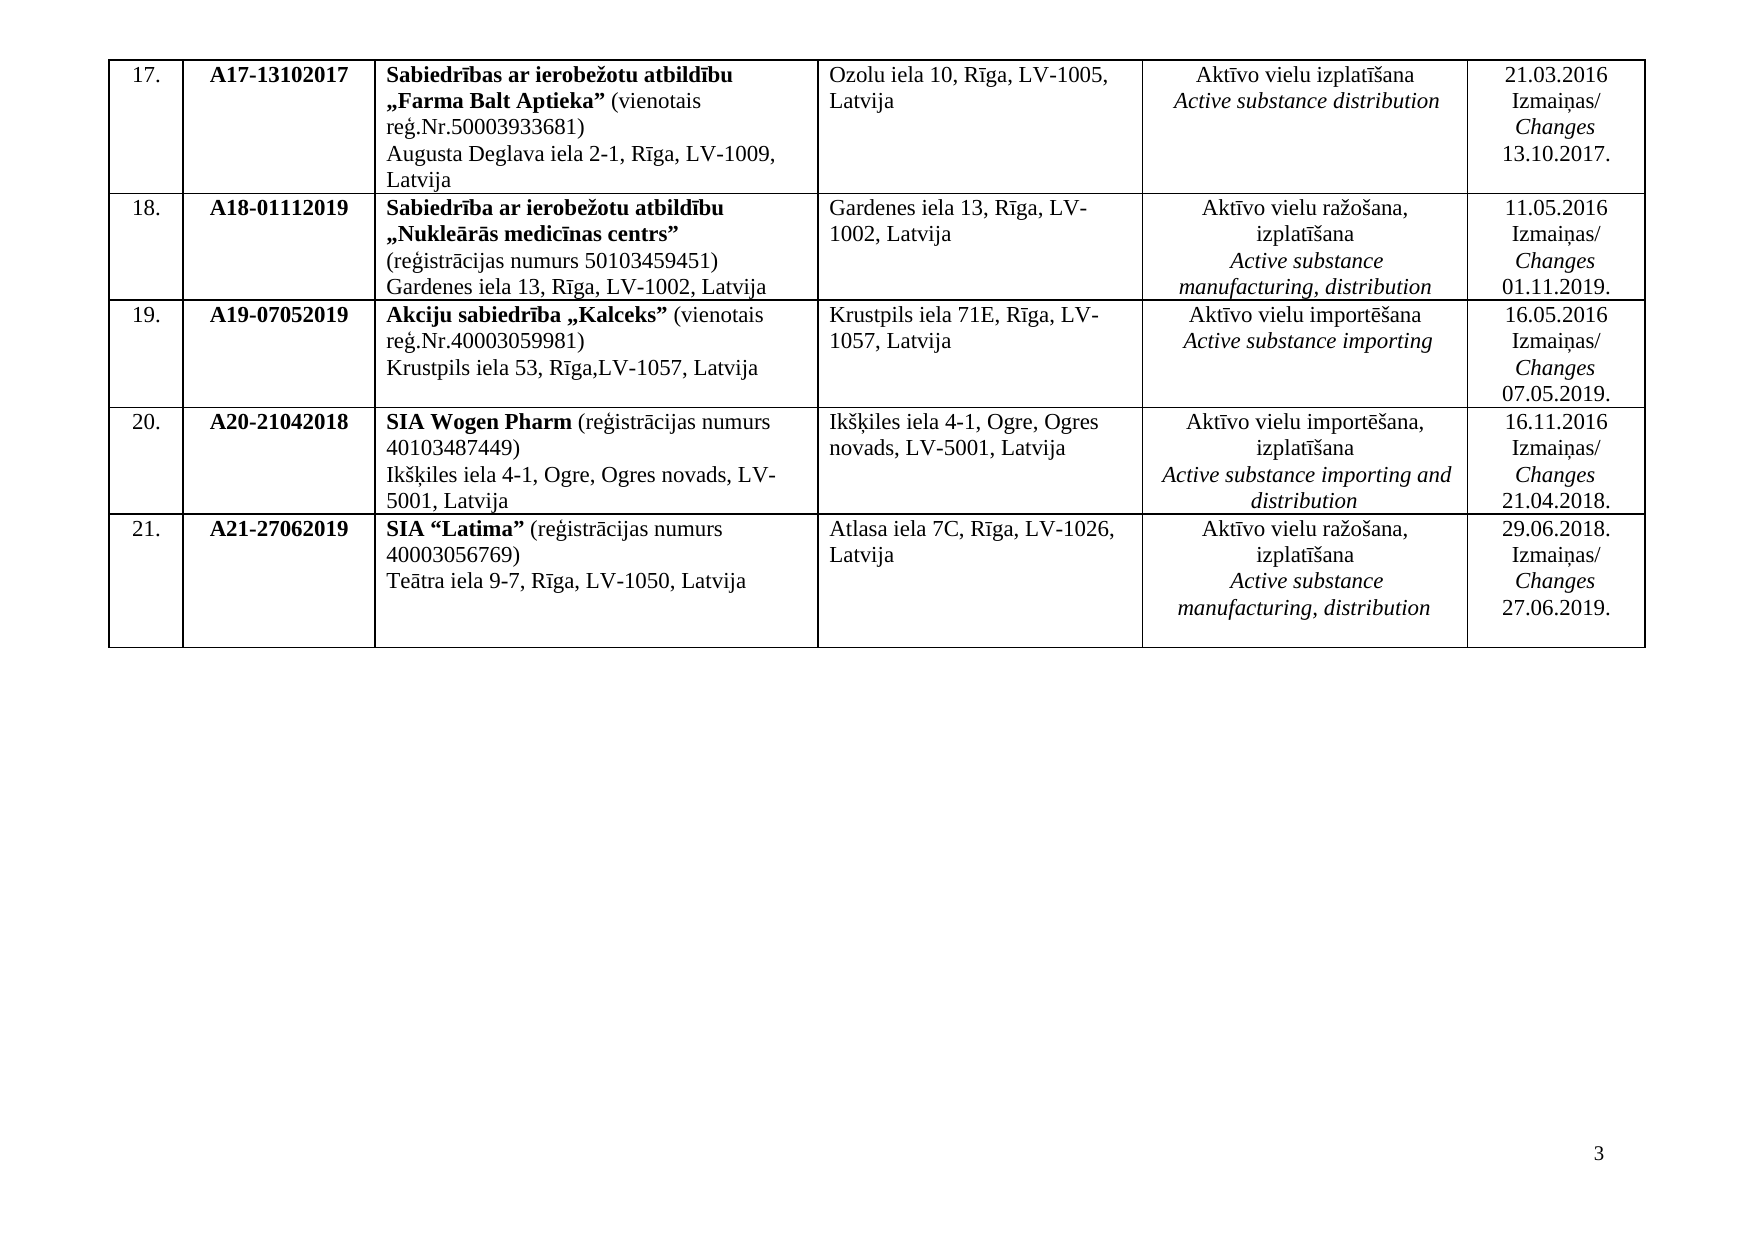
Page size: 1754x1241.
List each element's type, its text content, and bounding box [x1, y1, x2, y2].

table_cell Aktīvo vielu ražošana, izplatīšana Active substance manufacturing, distribution [1143, 194, 1467, 299]
table_cell 16.05.2016 Izmaiņas/ Changes 07.05.2019. [1468, 301, 1644, 406]
table_cell SIA Wogen Pharm (reģistrācijas numurs 40103487449) Ikšķiles iela 4-1, Ogre, Ogres novads, LV-5001, Latvija [376, 408, 817, 513]
table_cell 21.03.2016 Izmaiņas/ Changes 13.10.2017. [1468, 61, 1644, 192]
table_cell Aktīvo vielu importēšana, izplatīšana Active substance importing and distribution [1143, 408, 1467, 513]
table_cell Aktīvo vielu ražošana, izplatīšana Active substance manufacturing, distribution [1143, 515, 1467, 647]
table_cell 11.05.2016 Izmaiņas/ Changes 01.11.2019. [1468, 194, 1644, 299]
table_cell Sabiedrības ar ierobežotu atbildību „Farma Balt Aptieka” (vienotais reģ.Nr.50003933681) Augusta Deglava iela 2-1, Rīga, LV-1009, Latvija [376, 61, 817, 192]
table_cell A21-27062019 [184, 515, 374, 647]
table_cell 18. [110, 194, 182, 299]
table_cell 16.11.2016 Izmaiņas/ Changes 21.04.2018. [1468, 408, 1644, 513]
table_cell Atlasa iela 7C, Rīga, LV-1026, Latvija [819, 515, 1142, 647]
table_cell A20-21042018 [184, 408, 374, 513]
table_cell Sabiedrība ar ierobežotu atbildību „Nukleārās medicīnas centrs” (reģistrācijas numurs 50103459451) Gardenes iela 13, Rīga, LV-1002, Latvija [376, 194, 817, 299]
table_cell Krustpils iela 71E, Rīga, LV-1057, Latvija [819, 301, 1142, 406]
table_cell A19-07052019 [184, 301, 374, 406]
table_cell 21. [110, 515, 182, 647]
table_cell Ikšķiles iela 4-1, Ogre, Ogres novads, LV-5001, Latvija [819, 408, 1142, 513]
table_cell A17-13102017 [184, 61, 374, 192]
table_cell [1143, 61, 1467, 192]
table_cell 29.06.2018. Izmaiņas/ Changes 27.06.2019. [1468, 515, 1644, 647]
table_cell 20. [110, 408, 182, 513]
table_cell Aktīvo vielu importēšana Active substance importing [1143, 301, 1467, 406]
table_cell Gardenes iela 13, Rīga, LV-1002, Latvija [819, 194, 1142, 299]
table_cell A18-01112019 [184, 194, 374, 299]
table_cell Akciju sabiedrība „Kalceks” (vienotais reģ.Nr.40003059981) Krustpils iela 53, Rīga,LV-1057, Latvija [376, 301, 817, 406]
table_cell SIA “Latima” (reģistrācijas numurs 40003056769) Teātra iela 9-7, Rīga, LV-1050, Latvija [376, 515, 817, 647]
table_cell 17. [110, 61, 182, 192]
table_cell Ozolu iela 10, Rīga, LV-1005, Latvija [819, 61, 1142, 192]
table_cell 19. [110, 301, 182, 406]
